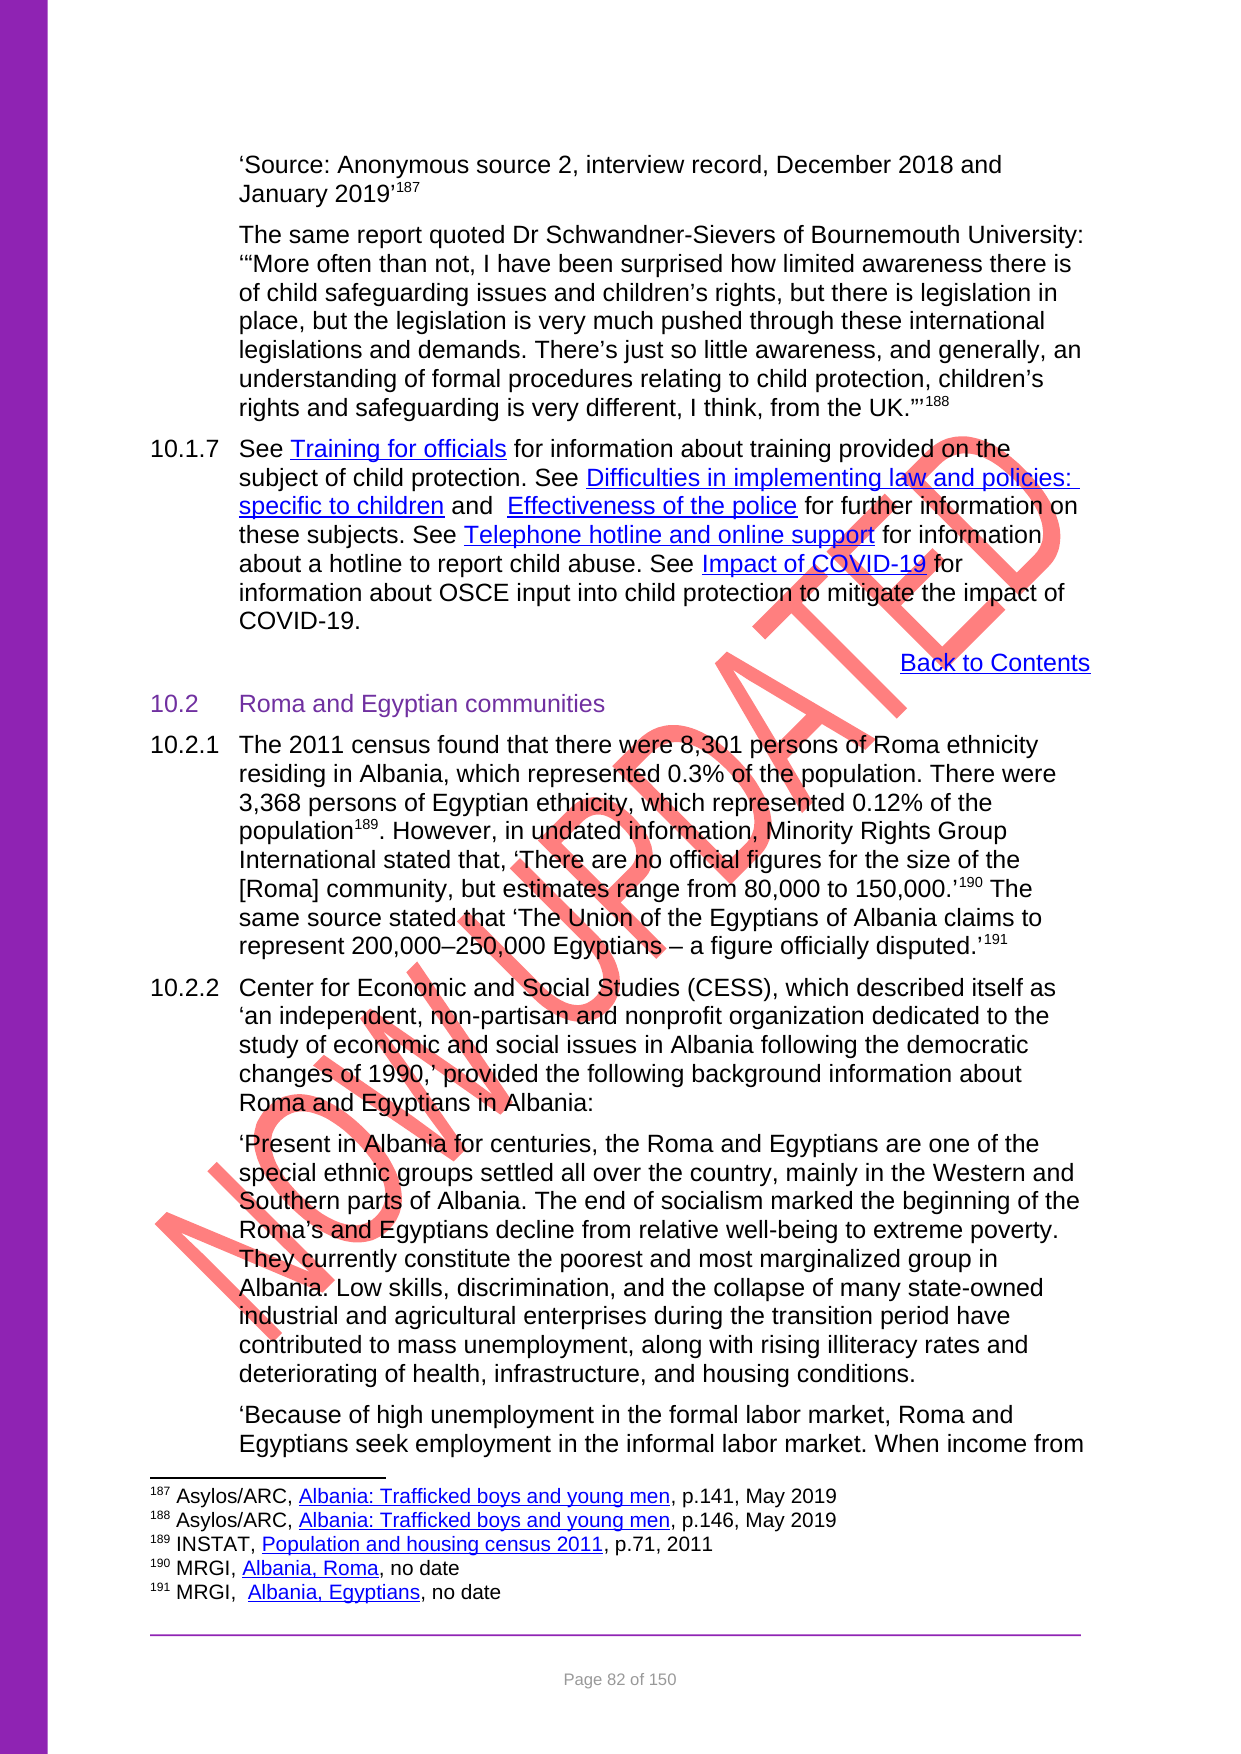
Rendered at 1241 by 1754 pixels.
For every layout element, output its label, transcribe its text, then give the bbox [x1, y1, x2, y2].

list ‘Present in Albania for centuries, the Roma and Egyptians are one of the special ethnic groups settled all over the country, mainly in the Western and Southern parts of Albania. The end of socialism marked the beginning of the Roma’s and Egyptians decline from relative well-being to extreme poverty. They currently constitute the poorest and most marginalized group in Albania. Low skills, discrimination, and the collapse of many state-owned industrial and agricultural enterprises during the transition period have contributed to mass unemployment, along with rising illiteracy rates and deteriorating of health, infrastructure, and housing conditions. [239, 1129, 1090, 1387]
list Back to Contents [239, 647, 1090, 676]
list ‘Source: Anonymous source 2, interview record, December 2018 and January 2019’ [239, 150, 1090, 207]
list The 2011 census found that there were 8,301 persons of Roma ethnicity residing in Albania, which represented 0.3% of the population. There were 3,368 persons of Egyptian ethnicity, which represented 0.12% of the population. However, in undated information, Minority Rights Group International stated that, ‘There are no official figures for the size of the [Roma] community, but estimates range from 80,000 to 150,000.’ The same source stated that ‘The Union of the Egyptians of Albania claims to represent 200,000–250,000 Egyptians – a figure officially disputed.’ [150, 730, 1090, 960]
subtitle Roma and Egyptian communities [150, 689, 1090, 717]
list Center for Economic and Social Studies (CESS), which described itself as ‘an independent, non-partisan and nonprofit organization dedicated to the study of economic and social issues in Albania following the democratic changes of 1990,’ provided the following background information about Roma and Egyptians in Albania: [150, 972, 1090, 1116]
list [239, 1400, 1090, 1457]
list See Training for officials for information about training provided on the subject of child protection. See Difficulties in implementing law and policies: specific to children and Effectiveness of the police for further information on these subjects. See Telephone hotline and online support for information about a hotline to report child abuse. See Impact of COVID-19 for information about OSCE input into child protection to mitigate the impact of COVID-19. [150, 434, 1090, 635]
list The same report quoted Dr Schwandner-Sievers of Bournemouth University: ‘“More often than not, I have been surprised how limited awareness there is of child safeguarding issues and children’s rights, but there is legislation in place, but the legislation is very much pushed through these international legislations and demands. There’s just so little awareness, and generally, an understanding of formal procedures relating to child protection, children’s rights and safeguarding is very different, I think, from the UK.”’ [239, 220, 1090, 421]
